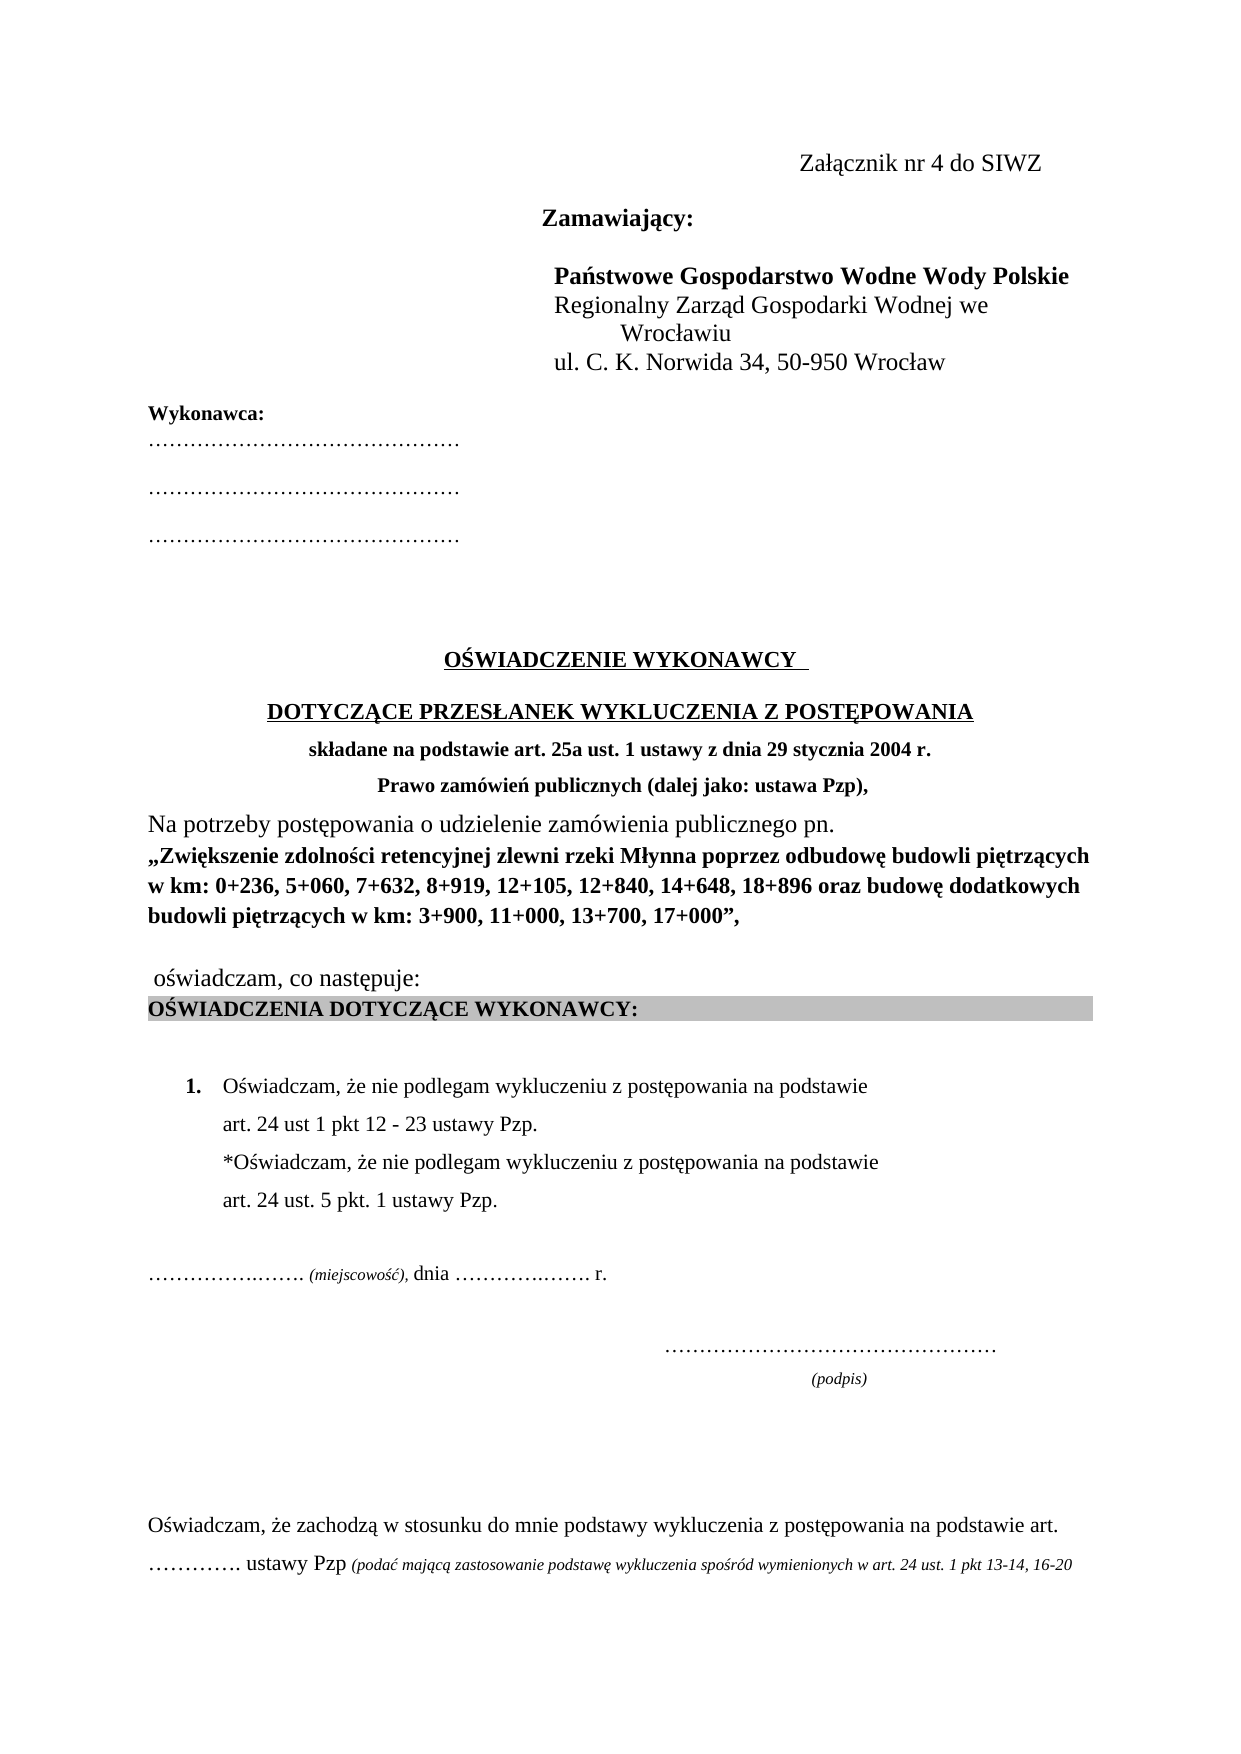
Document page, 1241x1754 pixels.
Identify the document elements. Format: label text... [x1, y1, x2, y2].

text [148, 1512, 1093, 1575]
text (podpis) [738, 1368, 1093, 1388]
list Oświadczam, że nie podlegam wykluczeniu z postępowania na podstawie art. 24 ust 1 pkt 12 - 23 ustawy Pzp. [185, 1073, 1093, 1136]
text Państwowe Gospodarstwo Wodne Wody Polskie [148, 261, 1093, 290]
text ……………………………………………………………………………………………………………………… [148, 427, 472, 604]
text składane na podstawie art. 25a ust. 1 ustawy z dnia 29 stycznia 2004 r. [148, 737, 1093, 761]
text Załącznik nr 4 do SIWZ [694, 148, 1093, 176]
text ………………………………………… [148, 1332, 1093, 1357]
text oświadczam, co następuje: [148, 963, 1093, 992]
text Wykonawca: [148, 401, 1093, 425]
text OŚWIADCZENIE WYKONAWCY [148, 646, 1093, 672]
text Prawo zamówień publicznych (dalej jako: ustawa Pzp), [148, 773, 1093, 797]
text Na potrzeby postępowania o udzielenie zamówienia publicznego pn. „Zwiększenie zdolności retencyjnej zlewni rzeki Młynna poprzez odbudowę budowli piętrzących w km: 0+236, 5+060, 7+632, 8+919, 12+105, 12+840, 14+648, 18+896 oraz budowę dodatkowych budowli piętrzących w km: 3+900, 11+000, 13+700, 17+000”, [148, 809, 1093, 929]
text *Oświadczam, że nie podlegam wykluczeniu z postępowania na podstawie art. 24 ust. 5 pkt. 1 ustawy Pzp. [223, 1149, 1093, 1212]
text ul. C. K. Norwida 34, 50-950 Wrocław [148, 347, 1093, 376]
text OŚWIADCZENIA DOTYCZĄCE WYKONAWCY: [148, 996, 1093, 1021]
text Regionalny Zarząd Gospodarki Wodnej we Wrocławiu [148, 290, 1093, 347]
text DOTYCZĄCE PRZESŁANEK WYKLUCZENIA Z POSTĘPOWANIA [148, 698, 1093, 724]
text …………….……. (miejscowość), dnia ………….……. r. [148, 1260, 1093, 1284]
text Zamawiający: [148, 203, 1093, 232]
